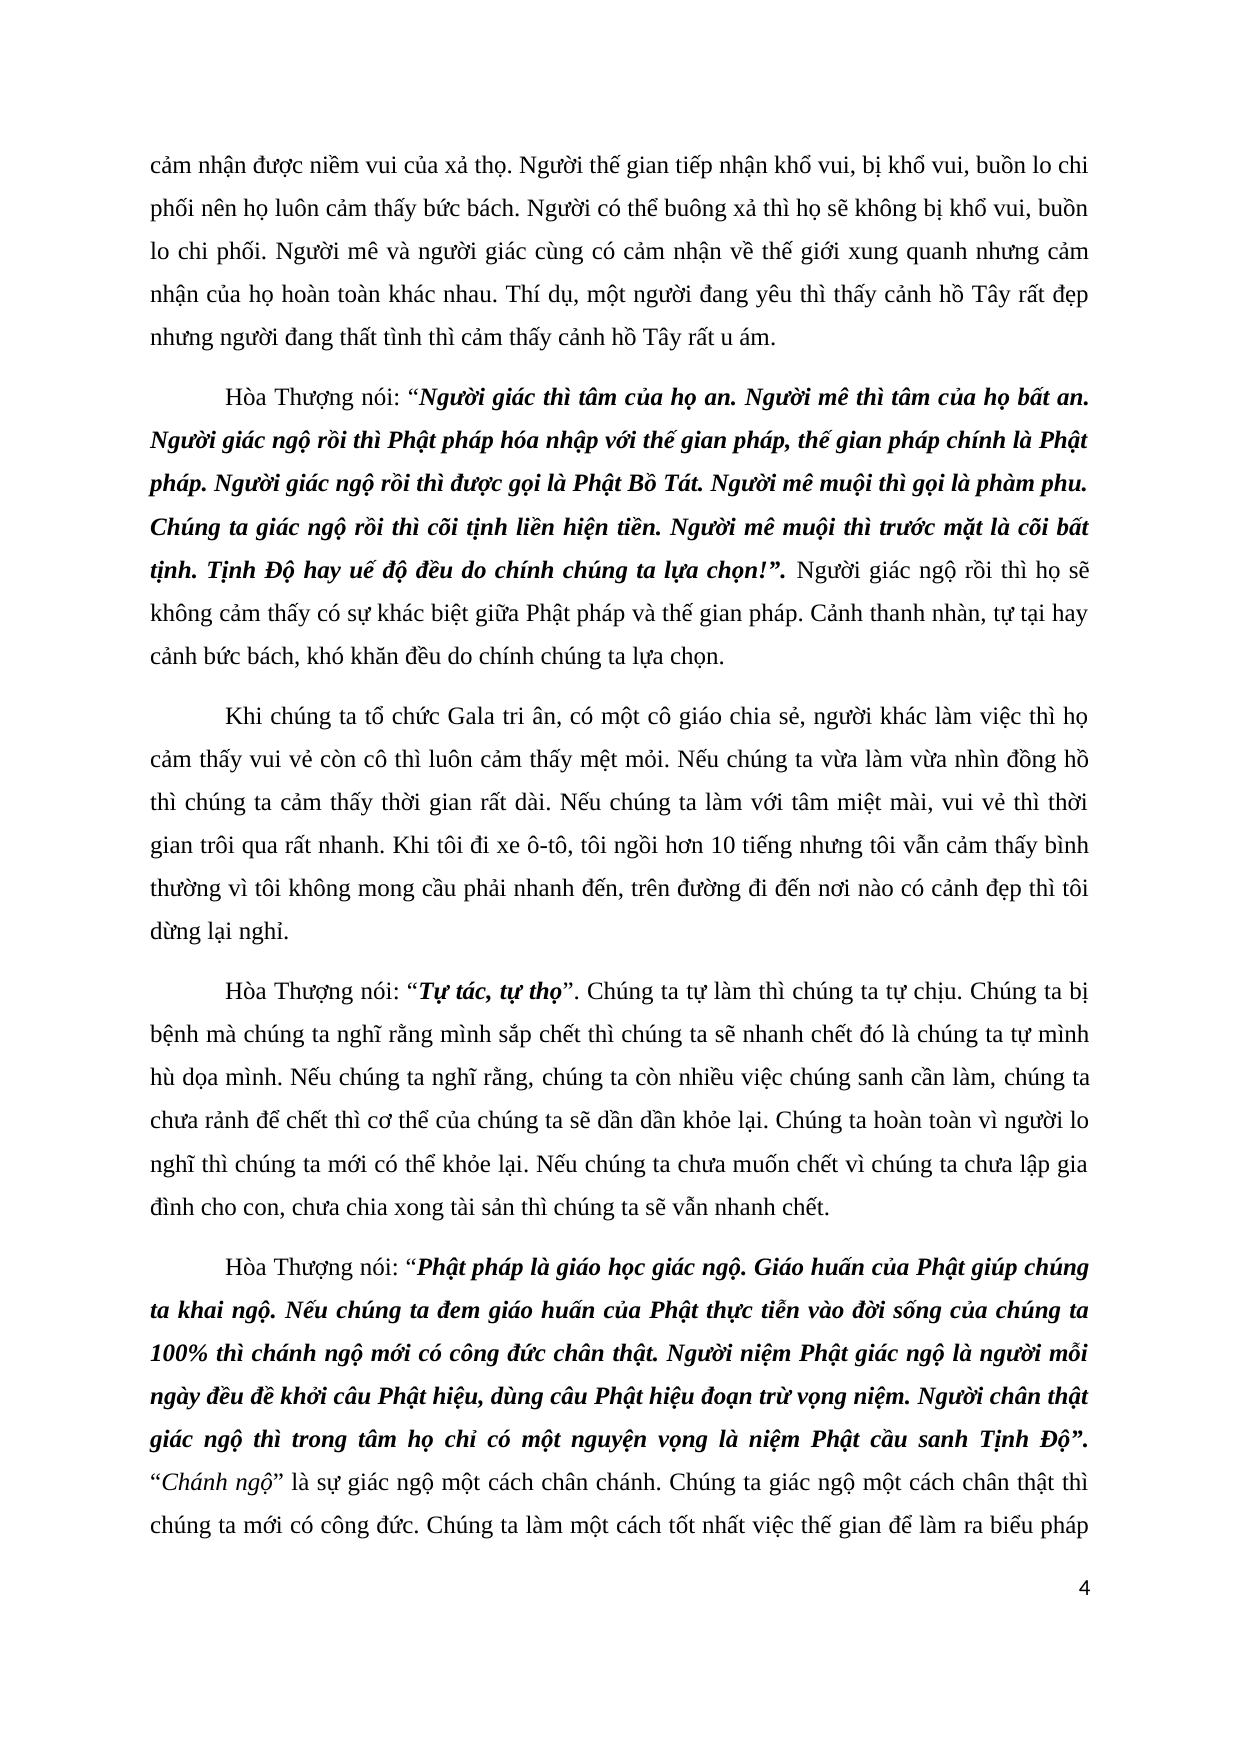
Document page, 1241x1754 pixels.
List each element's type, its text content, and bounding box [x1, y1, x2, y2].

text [150, 1252, 1090, 1539]
text Hòa Thượng nói: “Người giác thì tâm của họ an. Người mê thì tâm của họ bất an. Người giác ngộ rồi thì Phật pháp hóa nhập với thế gian pháp, thế gian pháp chính là Phật pháp. Người giác ngộ rồi thì được gọi là Phật Bồ Tát. Người mê muội thì gọi là phàm phu. Chúng ta giác ngộ rồi thì cõi tịnh liền hiện tiền. Người mê muội thì trước mặt là cõi bất tịnh. Tịnh Độ hay uế độ đều do chính chúng ta lựa chọn!”. Người giác ngộ rồi thì họ sẽ không cảm thấy có sự khác biệt giữa Phật pháp và thế gian pháp. Cảnh thanh nhàn, tự tại hay cảnh bức bách, khó khăn đều do chính chúng ta lựa chọn. [150, 382, 1090, 670]
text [150, 150, 1090, 351]
text Khi chúng ta tổ chức Gala tri ân, có một cô giáo chia sẻ, người khác làm việc thì họ cảm thấy vui vẻ còn cô thì luôn cảm thấy mệt mỏi. Nếu chúng ta vừa làm vừa nhìn đồng hồ thì chúng ta cảm thấy thời gian rất dài. Nếu chúng ta làm với tâm miệt mài, vui vẻ thì thời gian trôi qua rất nhanh. Khi tôi đi xe ô-tô, tôi ngồi hơn 10 tiếng nhưng tôi vẫn cảm thấy bình thường vì tôi không mong cầu phải nhanh đến, trên đường đi đến nơi nào có cảnh đẹp thì tôi dừng lại nghỉ. [150, 701, 1090, 945]
text Hòa Thượng nói: “Tự tác, tự thọ”. Chúng ta tự làm thì chúng ta tự chịu. Chúng ta bị bệnh mà chúng ta nghĩ rằng mình sắp chết thì chúng ta sẽ nhanh chết đó là chúng ta tự mình hù dọa mình. Nếu chúng ta nghĩ rằng, chúng ta còn nhiều việc chúng sanh cần làm, chúng ta chưa rảnh để chết thì cơ thể của chúng ta sẽ dần dần khỏe lại. Chúng ta hoàn toàn vì người lo nghĩ thì chúng ta mới có thể khỏe lại. Nếu chúng ta chưa muốn chết vì chúng ta chưa lập gia đình cho con, chưa chia xong tài sản thì chúng ta sẽ vẫn nhanh chết. [150, 976, 1090, 1221]
